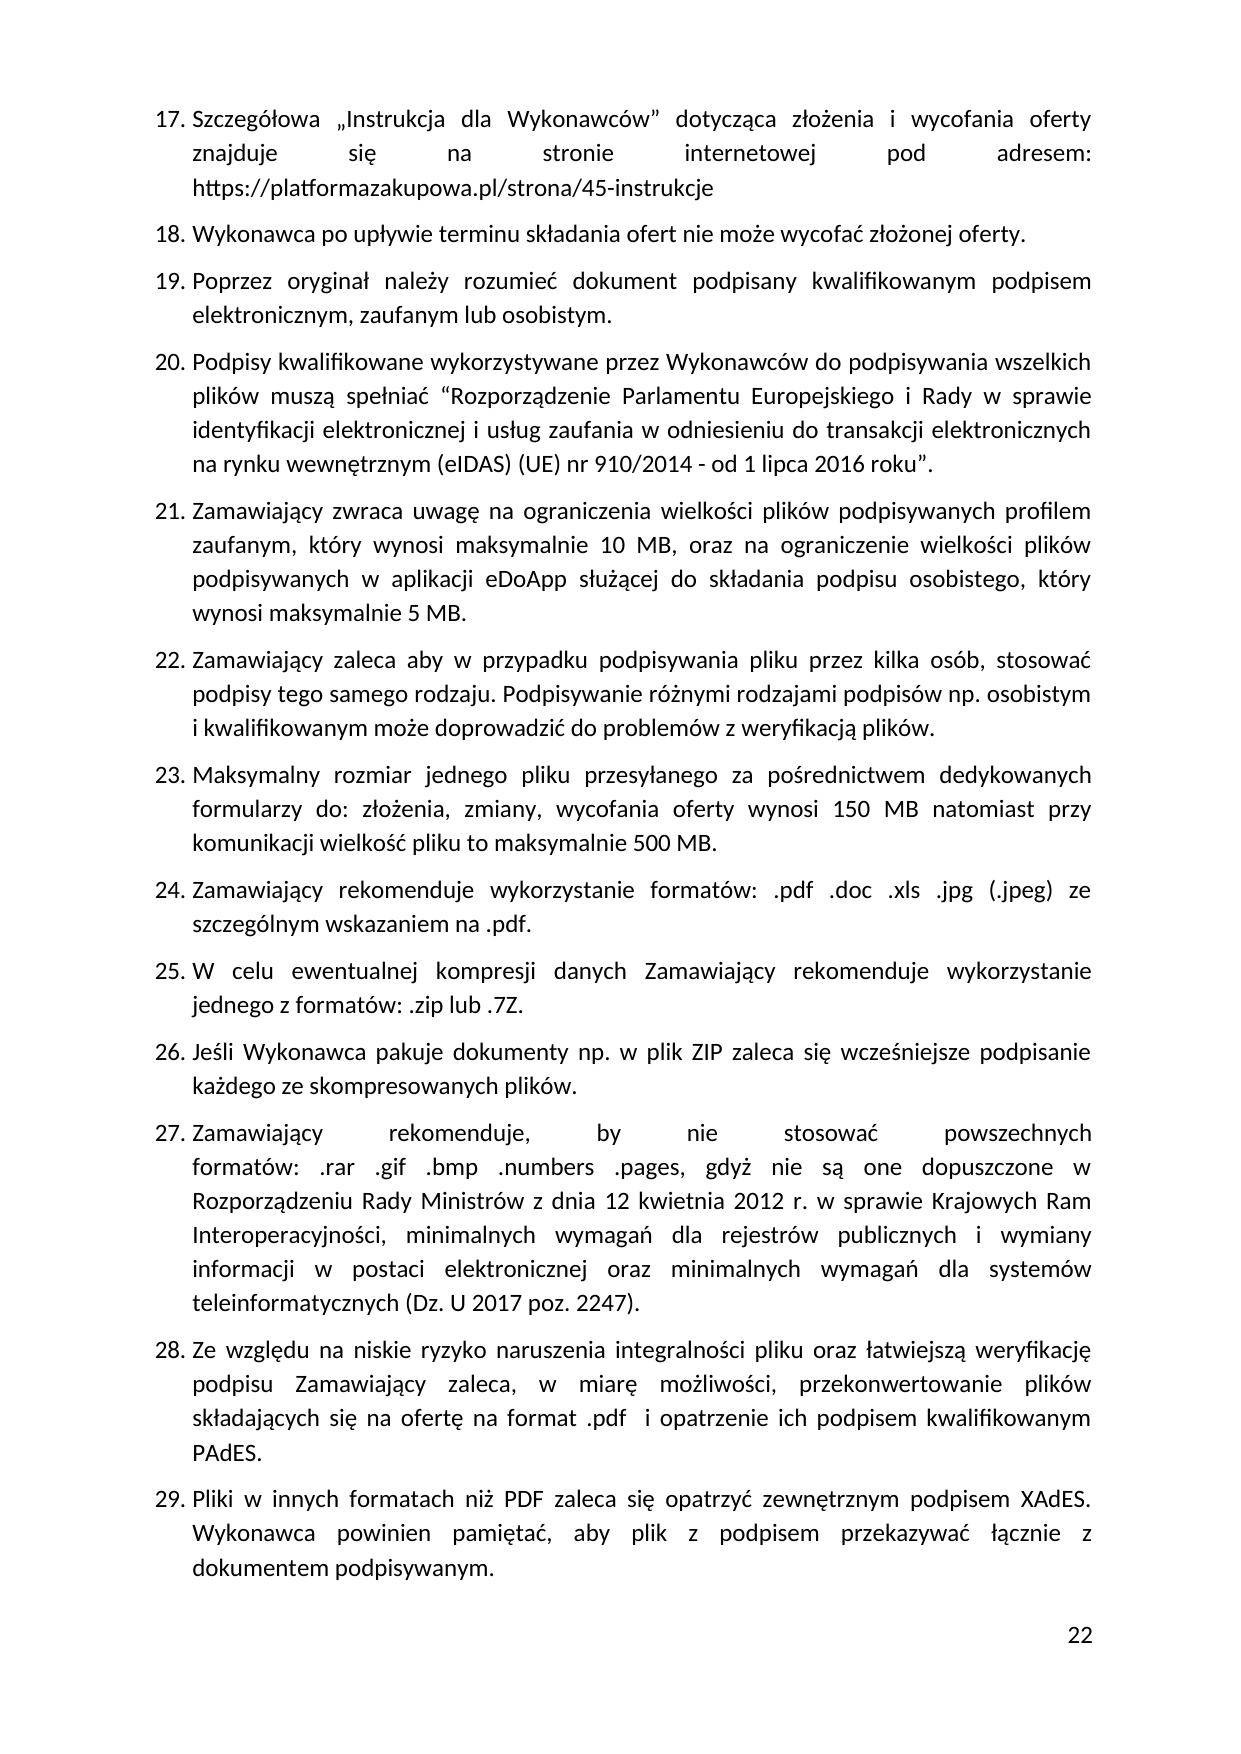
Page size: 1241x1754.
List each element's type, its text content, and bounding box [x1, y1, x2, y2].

list Zamawiający zwraca uwagę na ograniczenia wielkości plików podpisywanych profilem zaufanym, który wynosi maksymalnie 10 MB, oraz na ograniczenie wielkości plików podpisywanych w aplikacji eDoApp służącej do składania podpisu osobistego, który wynosi maksymalnie 5 MB. [154, 495, 1093, 628]
list Jeśli Wykonawca pakuje dokumenty np. w plik ZIP zaleca się wcześniejsze podpisanie każdego ze skompresowanych plików. [154, 1036, 1093, 1101]
list Zamawiający zaleca aby w przypadku podpisywania pliku przez kilka osób, stosować podpisy tego samego rodzaju. Podpisywanie różnymi rodzajami podpisów np. osobistym i kwalifikowanym może doprowadzić do problemów z weryfikacją plików. [154, 644, 1093, 743]
list Maksymalny rozmiar jednego pliku przesyłanego za pośrednictwem dedykowanych formularzy do: złożenia, zmiany, wycofania oferty wynosi 150 MB natomiast przy komunikacji wielkość pliku to maksymalnie 500 MB. [154, 759, 1093, 858]
list Pliki w innych formatach niż PDF zaleca się opatrzyć zewnętrznym podpisem XAdES. Wykonawca powinien pamiętać, aby plik z podpisem przekazywać łącznie z dokumentem podpisywanym. [154, 1483, 1093, 1582]
list Wykonawca po upływie terminu składania ofert nie może wycofać złożonej oferty. [154, 218, 1093, 249]
list Ze względu na niskie ryzyko naruszenia integralności pliku oraz łatwiejszą weryfikację podpisu Zamawiający zaleca, w miarę możliwości, przekonwertowanie plików składających się na ofertę na format .pdf i opatrzenie ich podpisem kwalifikowanym PAdES. [154, 1334, 1093, 1467]
list Szczegółowa „Instrukcja dla Wykonawców” dotycząca złożenia i wycofania oferty znajduje się na stronie internetowej pod adresem: https://platformazakupowa.pl/strona/45-instrukcje [154, 103, 1093, 202]
list Podpisy kwalifikowane wykorzystywane przez Wykonawców do podpisywania wszelkich plików muszą spełniać “Rozporządzenie Parlamentu Europejskiego i Rady w sprawie identyfikacji elektronicznej i usług zaufania w odniesieniu do transakcji elektronicznych na rynku wewnętrznym (eIDAS) (UE) nr 910/2014 - od 1 lipca 2016 roku”. [154, 346, 1093, 479]
list Zamawiający rekomenduje, by nie stosować powszechnych formatów: .rar .gif .bmp .numbers .pages, gdyż nie są one dopuszczone w Rozporządzeniu Rady Ministrów z dnia 12 kwietnia 2012 r. w sprawie Krajowych Ram Interoperacyjności, minimalnych wymagań dla rejestrów publicznych i wymiany informacji w postaci elektronicznej oraz minimalnych wymagań dla systemów teleinformatycznych (Dz. U 2017 poz. 2247). [154, 1117, 1093, 1318]
list Zamawiający rekomenduje wykorzystanie formatów: .pdf .doc .xls .jpg (.jpeg) ze szczególnym wskazaniem na .pdf. [154, 874, 1093, 939]
list W celu ewentualnej kompresji danych Zamawiający rekomenduje wykorzystanie jednego z formatów: .zip lub .7Z. [154, 955, 1093, 1020]
list Poprzez oryginał należy rozumieć dokument podpisany kwalifikowanym podpisem elektronicznym, zaufanym lub osobistym. [154, 265, 1093, 330]
